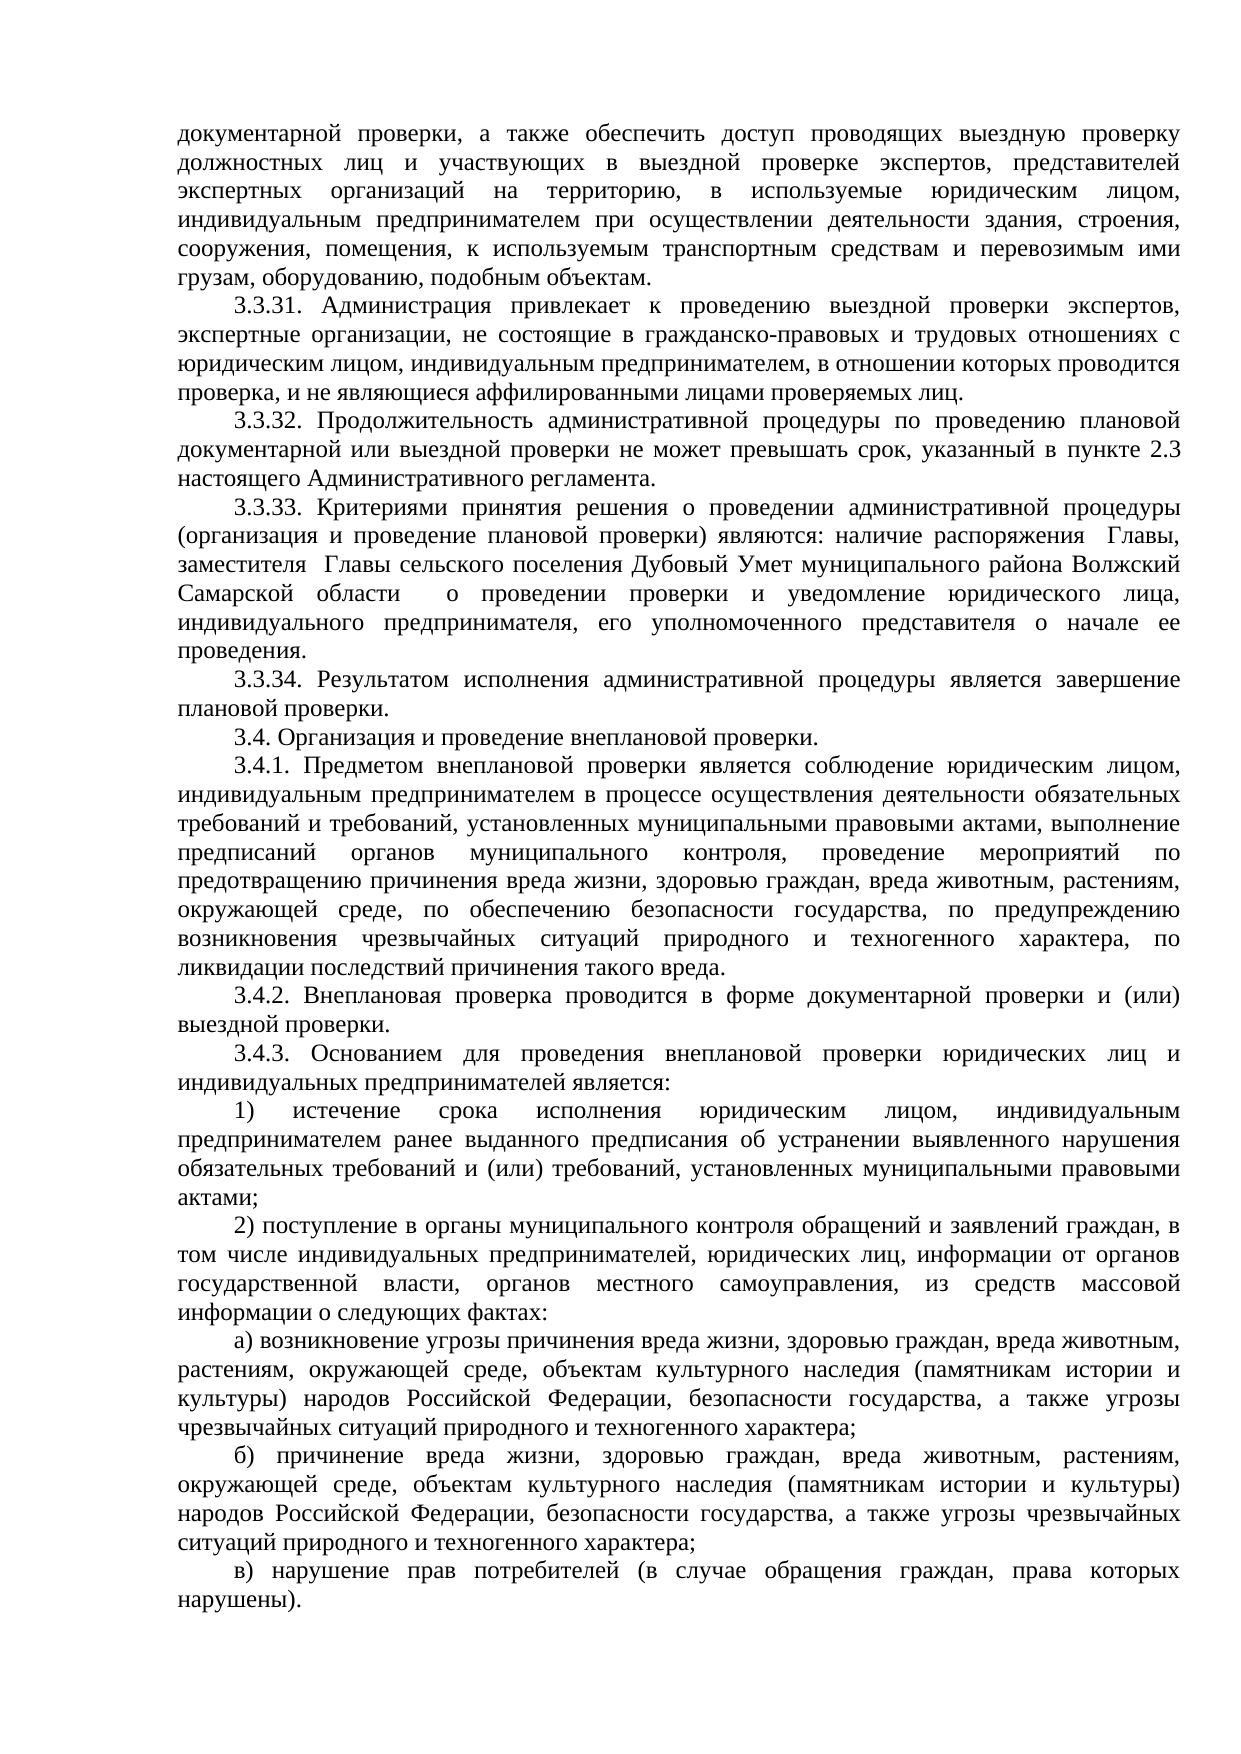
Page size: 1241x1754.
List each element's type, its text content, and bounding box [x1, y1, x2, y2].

text 3.3.32. Продолжительность административной процедуры по проведению плановой документарной или выездной проверки не может превышать срок, указанный в пункте 2.3 настоящего Административного регламента. [177, 406, 1181, 492]
text 3.3.31. Администрация привлекает к проведению выездной проверки экспертов, экспертные организации, не состоящие в гражданско-правовых и трудовых отношениях с юридическим лицом, индивидуальным предпринимателем, в отношении которых проводится проверка, и не являющиеся аффилированными лицами проверяемых лиц. [177, 291, 1181, 406]
text в) нарушение прав потребителей (в случае обращения граждан, права которых нарушены). [177, 1556, 1181, 1613]
text 3.3.34. Результатом исполнения административной процедуры является завершение плановой проверки. [177, 664, 1181, 722]
text 3.4. Организация и проведение внеплановой проверки. [177, 722, 1181, 751]
text 1) истечение срока исполнения юридическим лицом, индивидуальным предпринимателем ранее выданного предписания об устранении выявленного нарушения обязательных требований и (или) требований, установленных муниципальными правовыми актами; [177, 1096, 1181, 1211]
text 3.4.3. Основанием для проведения внеплановой проверки юридических лиц и индивидуальных предпринимателей является: [177, 1038, 1181, 1096]
text а) возникновение угрозы причинения вреда жизни, здоровью граждан, вреда животным, растениям, окружающей среде, объектам культурного наследия (памятникам истории и культуры) народов Российской Федерации, безопасности государства, а также угрозы чрезвычайных ситуаций природного и техногенного характера; [177, 1326, 1181, 1441]
text 3.4.2. Внеплановая проверка проводится в форме документарной проверки и (или) выездной проверки. [177, 981, 1181, 1038]
text 3.3.33. Критериями принятия решения о проведении административной процедуры (организация и проведение плановой проверки) являются: наличие распоряжения Главы, заместителя Главы сельского поселения Дубовый Умет муниципального района Волжский Самарской области о проведении проверки и уведомление юридического лица, индивидуального предпринимателя, его уполномоченного представителя о начале ее проведения. [177, 492, 1181, 664]
text 2) поступление в органы муниципального контроля обращений и заявлений граждан, в том числе индивидуальных предпринимателей, юридических лиц, информации от органов государственной власти, органов местного самоуправления, из средств массовой информации о следующих фактах: [177, 1211, 1181, 1326]
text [177, 118, 1181, 291]
text 3.4.1. Предметом внеплановой проверки является соблюдение юридическим лицом, индивидуальным предпринимателем в процессе осуществления деятельности обязательных требований и требований, установленных муниципальными правовыми актами, выполнение предписаний органов муниципального контроля, проведение мероприятий по предотвращению причинения вреда жизни, здоровью граждан, вреда животным, растениям, окружающей среде, по обеспечению безопасности государства, по предупреждению возникновения чрезвычайных ситуаций природного и техногенного характера, по ликвидации последствий причинения такого вреда. [177, 751, 1181, 981]
text б) причинение вреда жизни, здоровью граждан, вреда животным, растениям, окружающей среде, объектам культурного наследия (памятникам истории и культуры) народов Российской Федерации, безопасности государства, а также угрозы чрезвычайных ситуаций природного и техногенного характера; [177, 1441, 1181, 1556]
